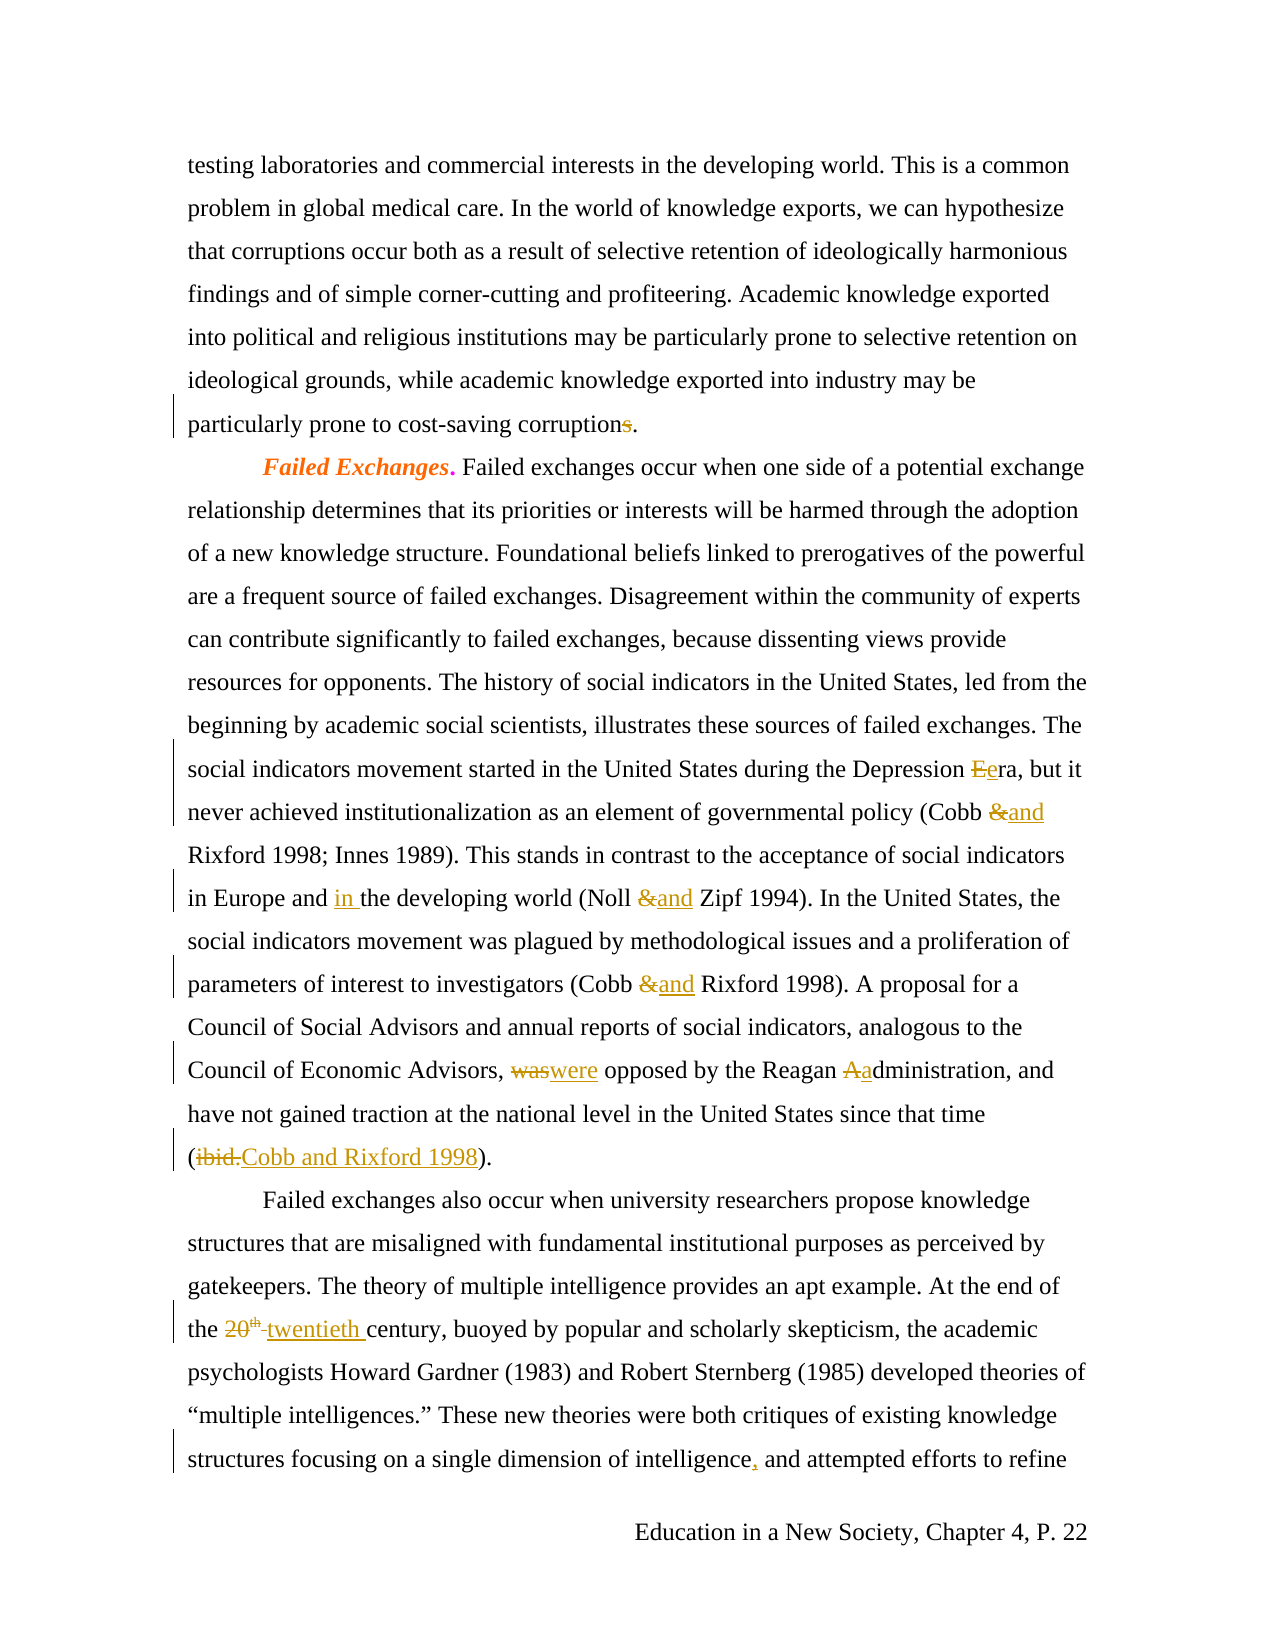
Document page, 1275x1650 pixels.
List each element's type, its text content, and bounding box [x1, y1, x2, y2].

text Failed Exchanges. Failed exchanges occur when one side of a potential exchange relationship determines that its priorities or interests will be harmed through the adoption of a new knowledge structure. Foundational beliefs linked to prerogatives of the powerful are a frequent source of failed exchanges. Disagreement within the community of experts can contribute significantly to failed exchanges, because dissenting views provide resources for opponents. The history of social indicators in the United States, led from the beginning by academic social scientists, illustrates these sources of failed exchanges. The social indicators movement started in the United States during the Depression ra, but it never achieved institutionalization as an element of governmental policy (Cobb Rixford 1998; Innes 1989). This stands in contrast to the acceptance of social indicators in Europe and the developing world (Noll Zipf 1994). In the United States, the social indicators movement was plagued by methodological issues and a proliferation of parameters of interest to investigators (Cobb Rixford 1998). A proposal for a Council of Social Advisors and annual reports of social indicators, analogous to the Council of Economic Advisors, opposed by the Reagan dministration, and have not gained traction at the national level in the United States since that time (). [187, 452, 1087, 1171]
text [187, 150, 1087, 437]
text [187, 1185, 1087, 1472]
